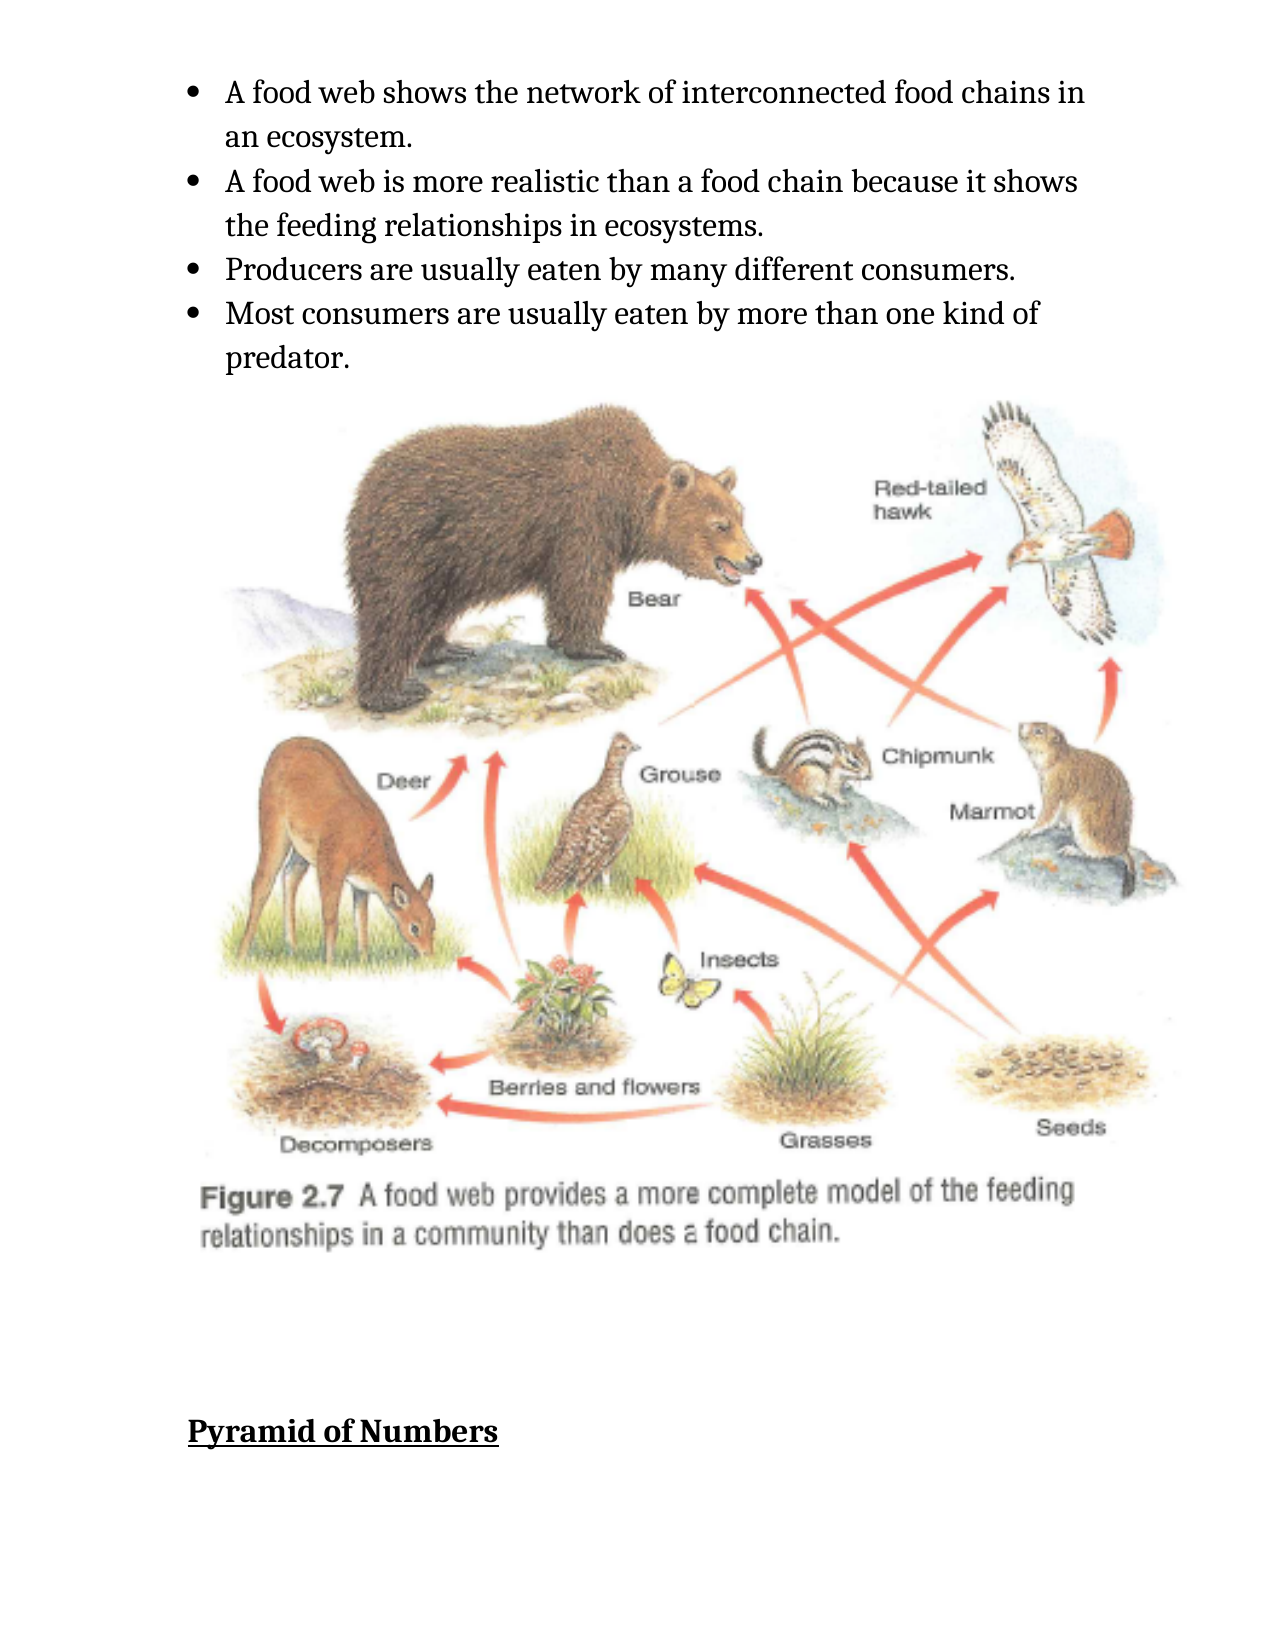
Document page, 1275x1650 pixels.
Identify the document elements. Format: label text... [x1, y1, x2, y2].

picture [187, 382, 1191, 1260]
text Pyramid of Numbers [187, 1413, 1087, 1451]
list Most consumers are usually eaten by more than one kind of predator. [187, 294, 1087, 377]
list A food web is more realistic than a food chain because it shows the feeding relationships in ecosystems. [187, 162, 1087, 244]
list A food web shows the network of interconnected food chains in an ecosystem. [187, 74, 1087, 156]
list Producers are usually eaten by many different consumers. [187, 250, 1087, 288]
